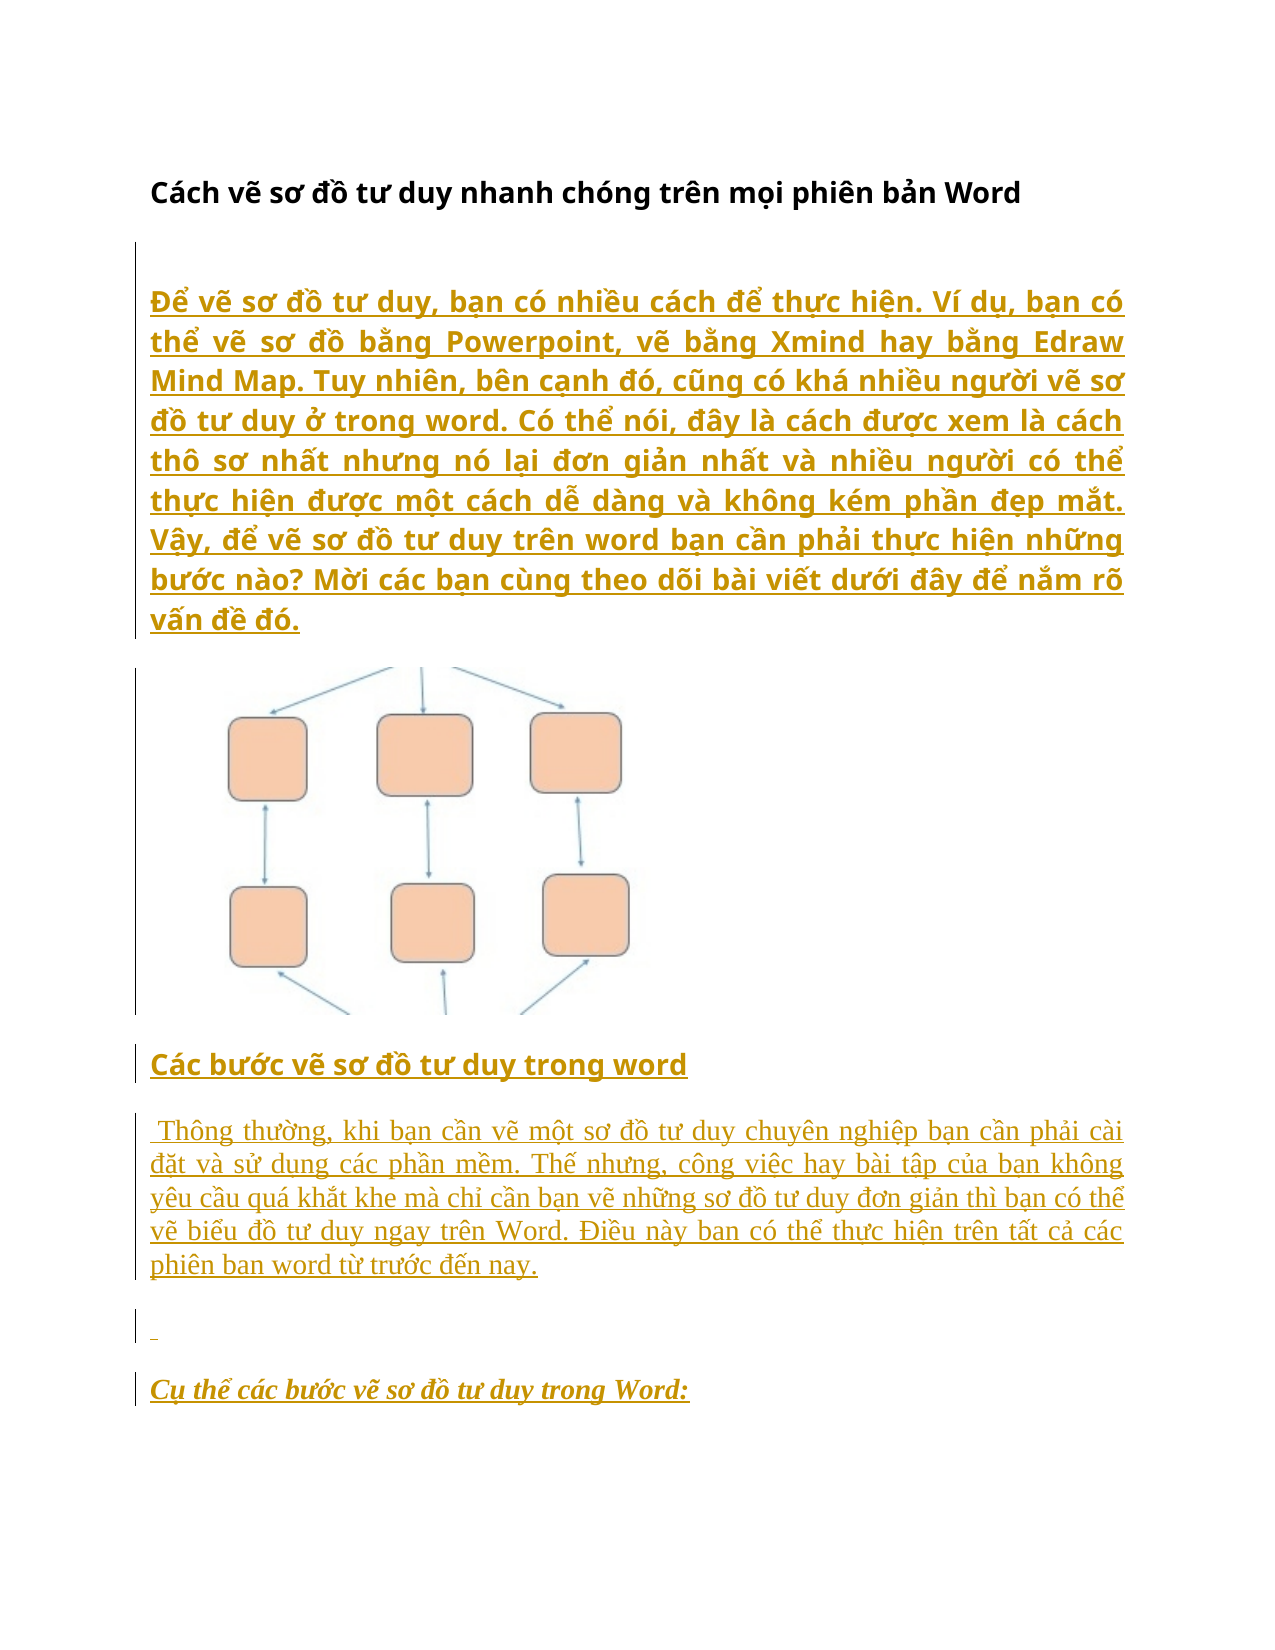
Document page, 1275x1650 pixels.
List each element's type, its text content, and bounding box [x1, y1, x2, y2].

picture [150, 667, 716, 1015]
text Cách vẽ sơ đồ tư duy nhanh chóng trên mọi phiên bản Word [150, 150, 1125, 212]
